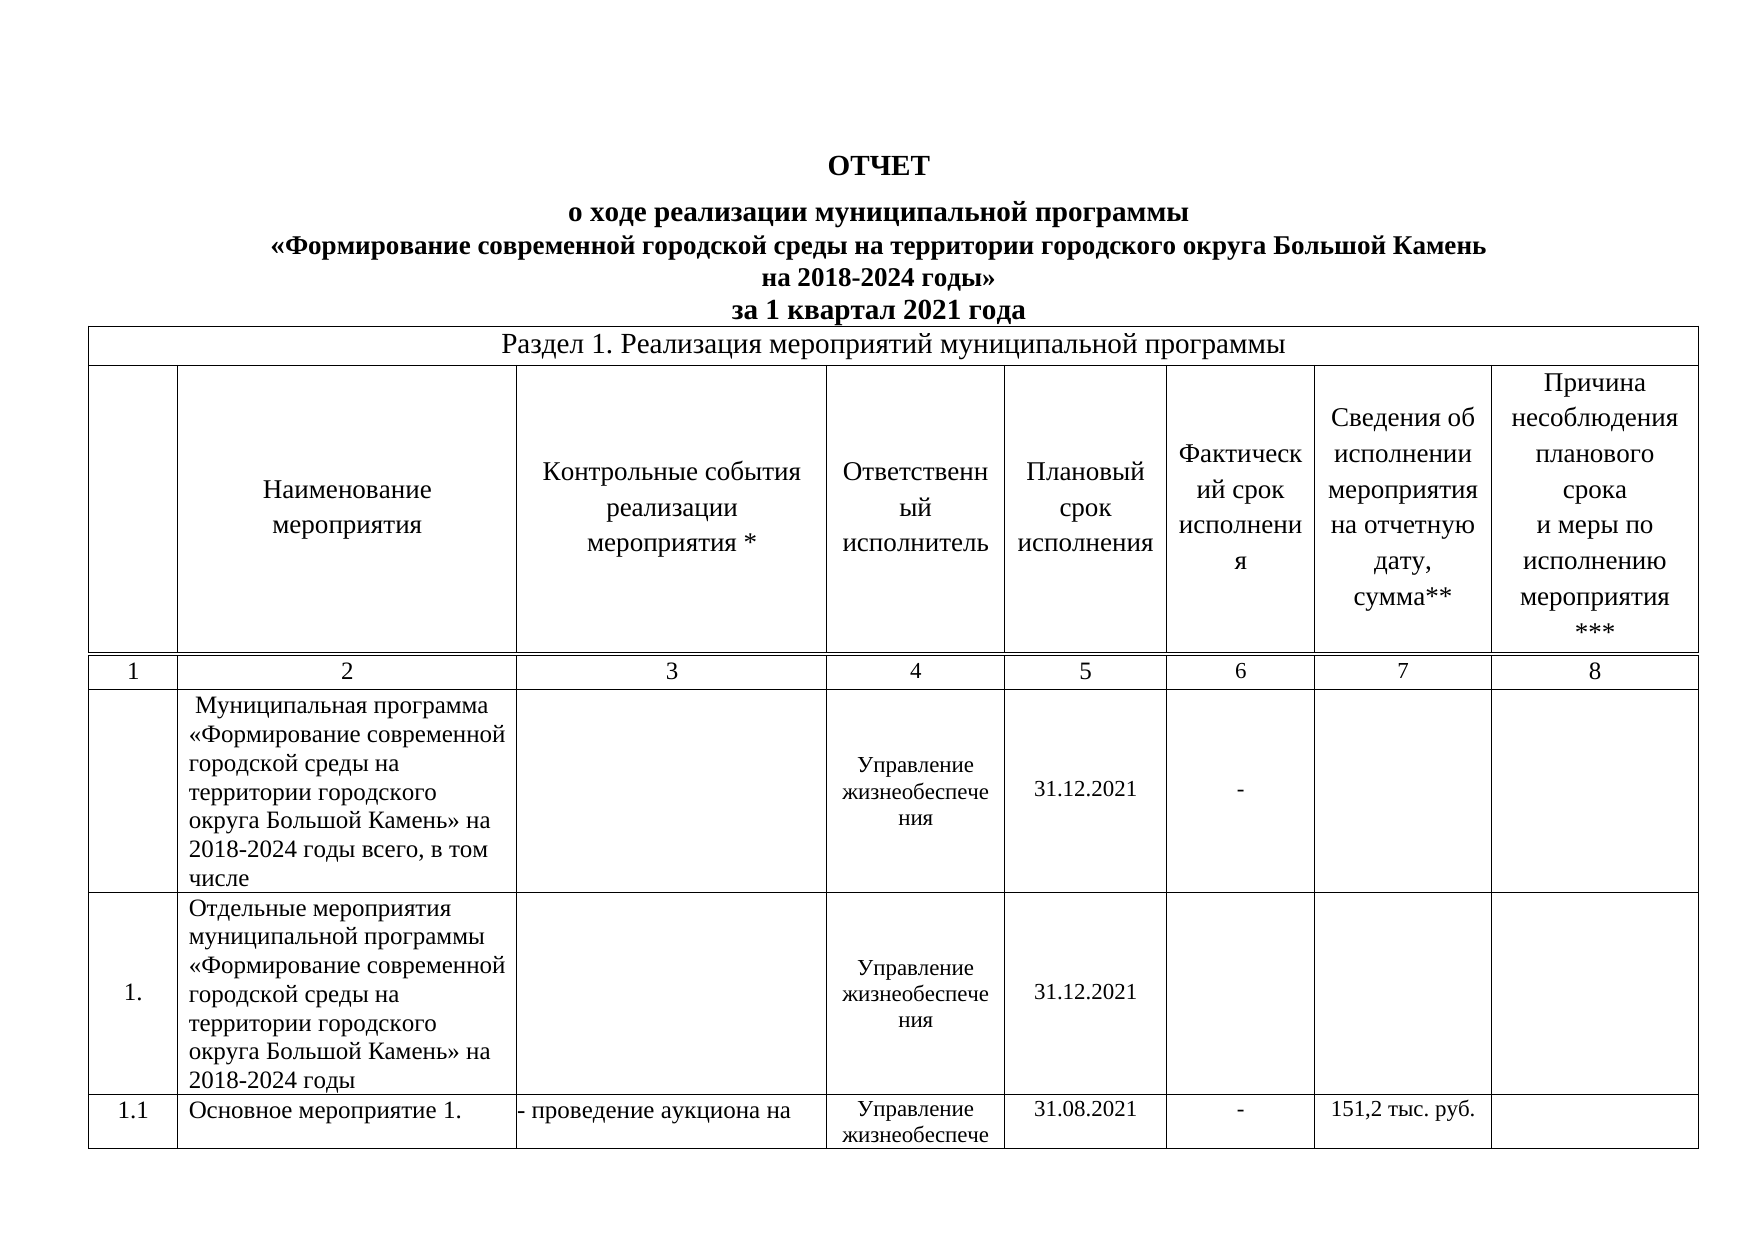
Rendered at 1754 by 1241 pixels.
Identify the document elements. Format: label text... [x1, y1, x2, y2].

table_header 6 [1167, 656, 1314, 689]
table_header 5 [1005, 656, 1166, 689]
table_header 2 [178, 656, 516, 689]
table_cell Причина несоблюдения планового срока и меры по исполнению мероприятия *** [1492, 366, 1698, 652]
table_cell [517, 893, 826, 1094]
table_header 1 [89, 656, 177, 689]
table_cell - [1167, 690, 1314, 892]
table_cell Управление жизнеобеспечения [827, 1095, 1004, 1148]
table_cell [178, 1095, 516, 1148]
table_cell [1315, 690, 1491, 892]
table_cell [1492, 893, 1698, 1094]
text о ходе реализации муниципальной программы [118, 194, 1639, 227]
table_cell Управление жизнеобеспечения [827, 893, 1004, 1094]
table_cell 31.12.2021 [1005, 893, 1166, 1094]
table_header 4 [827, 656, 1004, 689]
table_cell Управление жизнеобеспечения [827, 690, 1004, 892]
table_cell 31.08.2021 [1005, 1095, 1166, 1148]
text ОТЧЕТ [118, 148, 1639, 181]
table_cell Отдельные мероприятия муниципальной программы «Формирование современной городской среды на территории городского округа Большой Камень» на 2018-2024 годы [178, 893, 516, 1094]
table_cell 151,2 тыс. руб. [1315, 1095, 1491, 1148]
table_header Раздел 1. Реализация мероприятий муниципальной программы [89, 327, 1698, 365]
text на 2018-2024 годы» [118, 261, 1639, 292]
table_cell Муниципальная программа «Формирование современной городской среды на территории городского округа Большой Камень» на 2018-2024 годы всего, в том числе [178, 690, 516, 892]
table_header 8 [1492, 656, 1698, 689]
table_cell [89, 690, 177, 892]
table_cell Фактический срок исполнения [1167, 366, 1314, 652]
table_cell [89, 366, 177, 652]
table_cell 1. [89, 893, 177, 1094]
table_cell 1.1 [89, 1095, 177, 1148]
table_cell [517, 690, 826, 892]
table_cell - [1167, 1095, 1314, 1148]
text за 1 квартал 2021 года [118, 292, 1639, 326]
table_cell [1492, 1095, 1698, 1148]
table_cell Ответственный исполнитель [827, 366, 1004, 652]
table_cell Сведения об исполнении мероприятия на отчетную дату, сумма** [1315, 366, 1491, 652]
table_cell Контрольные события реализации мероприятия * [517, 366, 826, 652]
text «Формирование современной городской среды на территории городского округа Большой Камень [118, 227, 1639, 261]
table_cell Плановый срок исполнения [1005, 366, 1166, 652]
table_cell Наименование мероприятия [178, 366, 516, 652]
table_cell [517, 1095, 826, 1148]
table_header 7 [1315, 656, 1491, 689]
table_cell [1315, 893, 1491, 1094]
table_cell [1492, 690, 1698, 892]
table_cell [1167, 893, 1314, 1094]
table_cell 31.12.2021 [1005, 690, 1166, 892]
table_header 3 [517, 656, 826, 689]
